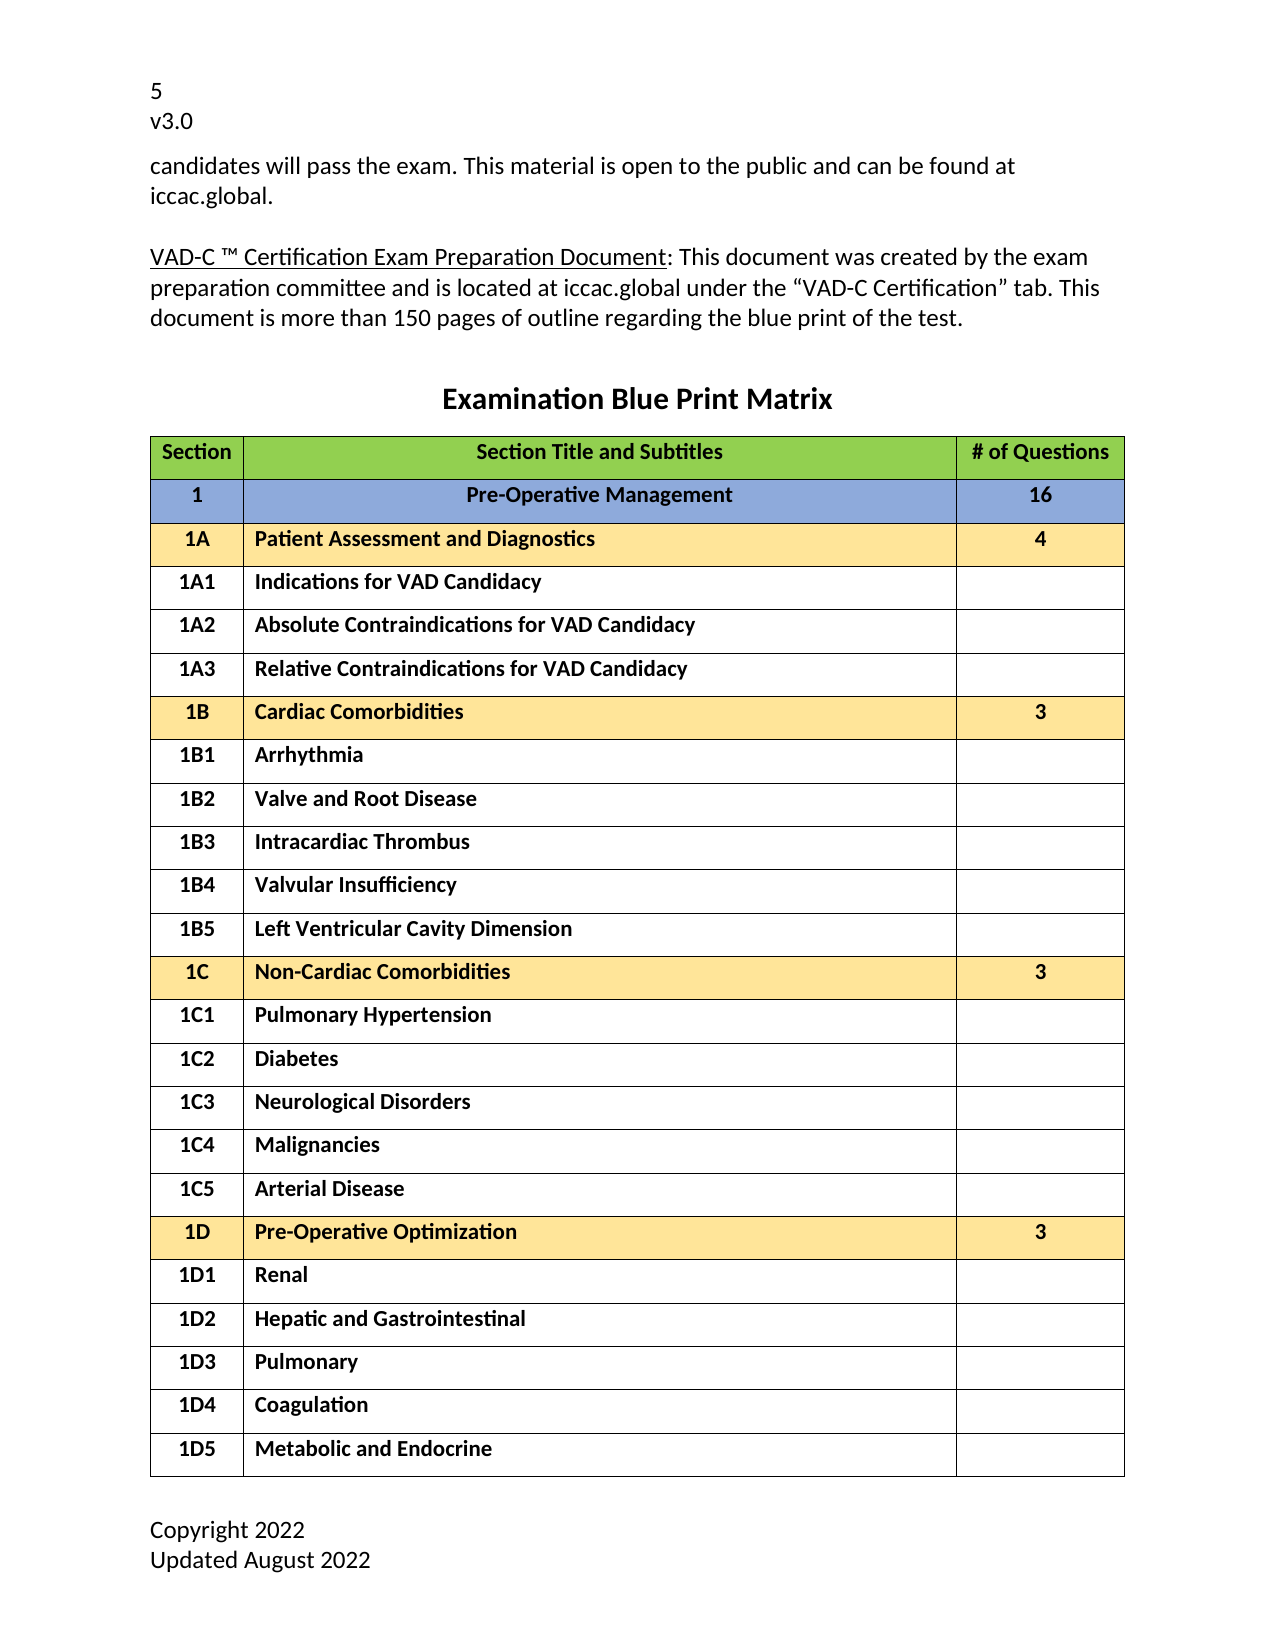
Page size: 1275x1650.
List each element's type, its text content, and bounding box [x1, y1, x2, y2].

table_header # of Questions [957, 437, 1124, 479]
table_cell 1D [151, 1217, 243, 1259]
table_cell Pre-Operative Optimization [244, 1217, 956, 1259]
table_cell [957, 654, 1124, 696]
table_cell 1C1 [151, 1000, 243, 1043]
table_cell Metabolic and Endocrine [244, 1434, 956, 1476]
table_cell 1B1 [151, 740, 243, 783]
table_cell [957, 1260, 1124, 1303]
table_cell 1A1 [151, 567, 243, 609]
table_cell 1A2 [151, 610, 243, 653]
table_cell Neurological Disorders [244, 1087, 956, 1129]
table_cell [957, 870, 1124, 913]
table_header Section [151, 437, 243, 479]
table_cell 3 [957, 1217, 1124, 1259]
table_cell [957, 784, 1124, 826]
table_cell 4 [957, 524, 1124, 566]
text VAD-C ™ Certification Exam Preparation Document: This document was created by the exam preparation committee and is located at iccac.global under the “VAD-C Certification” tab. This document is more than 150 pages of outline regarding the blue print of the test. [150, 242, 1125, 333]
table_cell 1C4 [151, 1130, 243, 1173]
table_cell Valve and Root Disease [244, 784, 956, 826]
table_cell [957, 1130, 1124, 1173]
table_cell [957, 914, 1124, 956]
table_cell Arrhythmia [244, 740, 956, 783]
table_cell 1B4 [151, 870, 243, 913]
table_cell [957, 1347, 1124, 1389]
table_cell Indications for VAD Candidacy [244, 567, 956, 609]
table_cell [957, 1044, 1124, 1086]
table_header Section Title and Subtitles [244, 437, 956, 479]
table_cell 1D4 [151, 1390, 243, 1433]
table_cell Pre-Operative Management [244, 480, 956, 523]
table_cell [957, 610, 1124, 653]
table_cell 3 [957, 697, 1124, 739]
table_cell [957, 1390, 1124, 1433]
table_cell Hepatic and Gastrointestinal [244, 1304, 956, 1346]
table_cell 1A [151, 524, 243, 566]
table_cell [957, 827, 1124, 869]
table_cell 1 [151, 480, 243, 523]
table_cell Malignancies [244, 1130, 956, 1173]
table_cell [957, 1304, 1124, 1346]
table_cell 1C3 [151, 1087, 243, 1129]
text Examination Blue Print Matrix [150, 379, 1125, 417]
table_cell Renal [244, 1260, 956, 1303]
table_cell Diabetes [244, 1044, 956, 1086]
table_cell 1B5 [151, 914, 243, 956]
table_cell [957, 1087, 1124, 1129]
table_cell [957, 1434, 1124, 1476]
table_cell Valvular Insufficiency [244, 870, 956, 913]
table_cell 1D2 [151, 1304, 243, 1346]
table_cell 1D1 [151, 1260, 243, 1303]
table_cell 16 [957, 480, 1124, 523]
table_cell Patient Assessment and Diagnostics [244, 524, 956, 566]
table_cell Pulmonary [244, 1347, 956, 1389]
table_cell Non-Cardiac Comorbidities [244, 957, 956, 999]
table_cell Relative Contraindications for VAD Candidacy [244, 654, 956, 696]
table_cell [957, 567, 1124, 609]
table_cell Intracardiac Thrombus [244, 827, 956, 869]
table_cell 1B3 [151, 827, 243, 869]
table_cell 1D5 [151, 1434, 243, 1476]
table_cell 1B [151, 697, 243, 739]
table_cell [957, 1174, 1124, 1216]
table_cell 3 [957, 957, 1124, 999]
table_cell [957, 740, 1124, 783]
table_cell Left Ventricular Cavity Dimension [244, 914, 956, 956]
table_cell Cardiac Comorbidities [244, 697, 956, 739]
table_cell 1A3 [151, 654, 243, 696]
table_cell [957, 1000, 1124, 1043]
table_cell Absolute Contraindications for VAD Candidacy [244, 610, 956, 653]
table_cell Pulmonary Hypertension [244, 1000, 956, 1043]
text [150, 150, 1125, 211]
table_cell 1B2 [151, 784, 243, 826]
table_cell 1C2 [151, 1044, 243, 1086]
table_cell 1C [151, 957, 243, 999]
table_cell 1C5 [151, 1174, 243, 1216]
table_cell Arterial Disease [244, 1174, 956, 1216]
table_cell Coagulation [244, 1390, 956, 1433]
table_cell 1D3 [151, 1347, 243, 1389]
